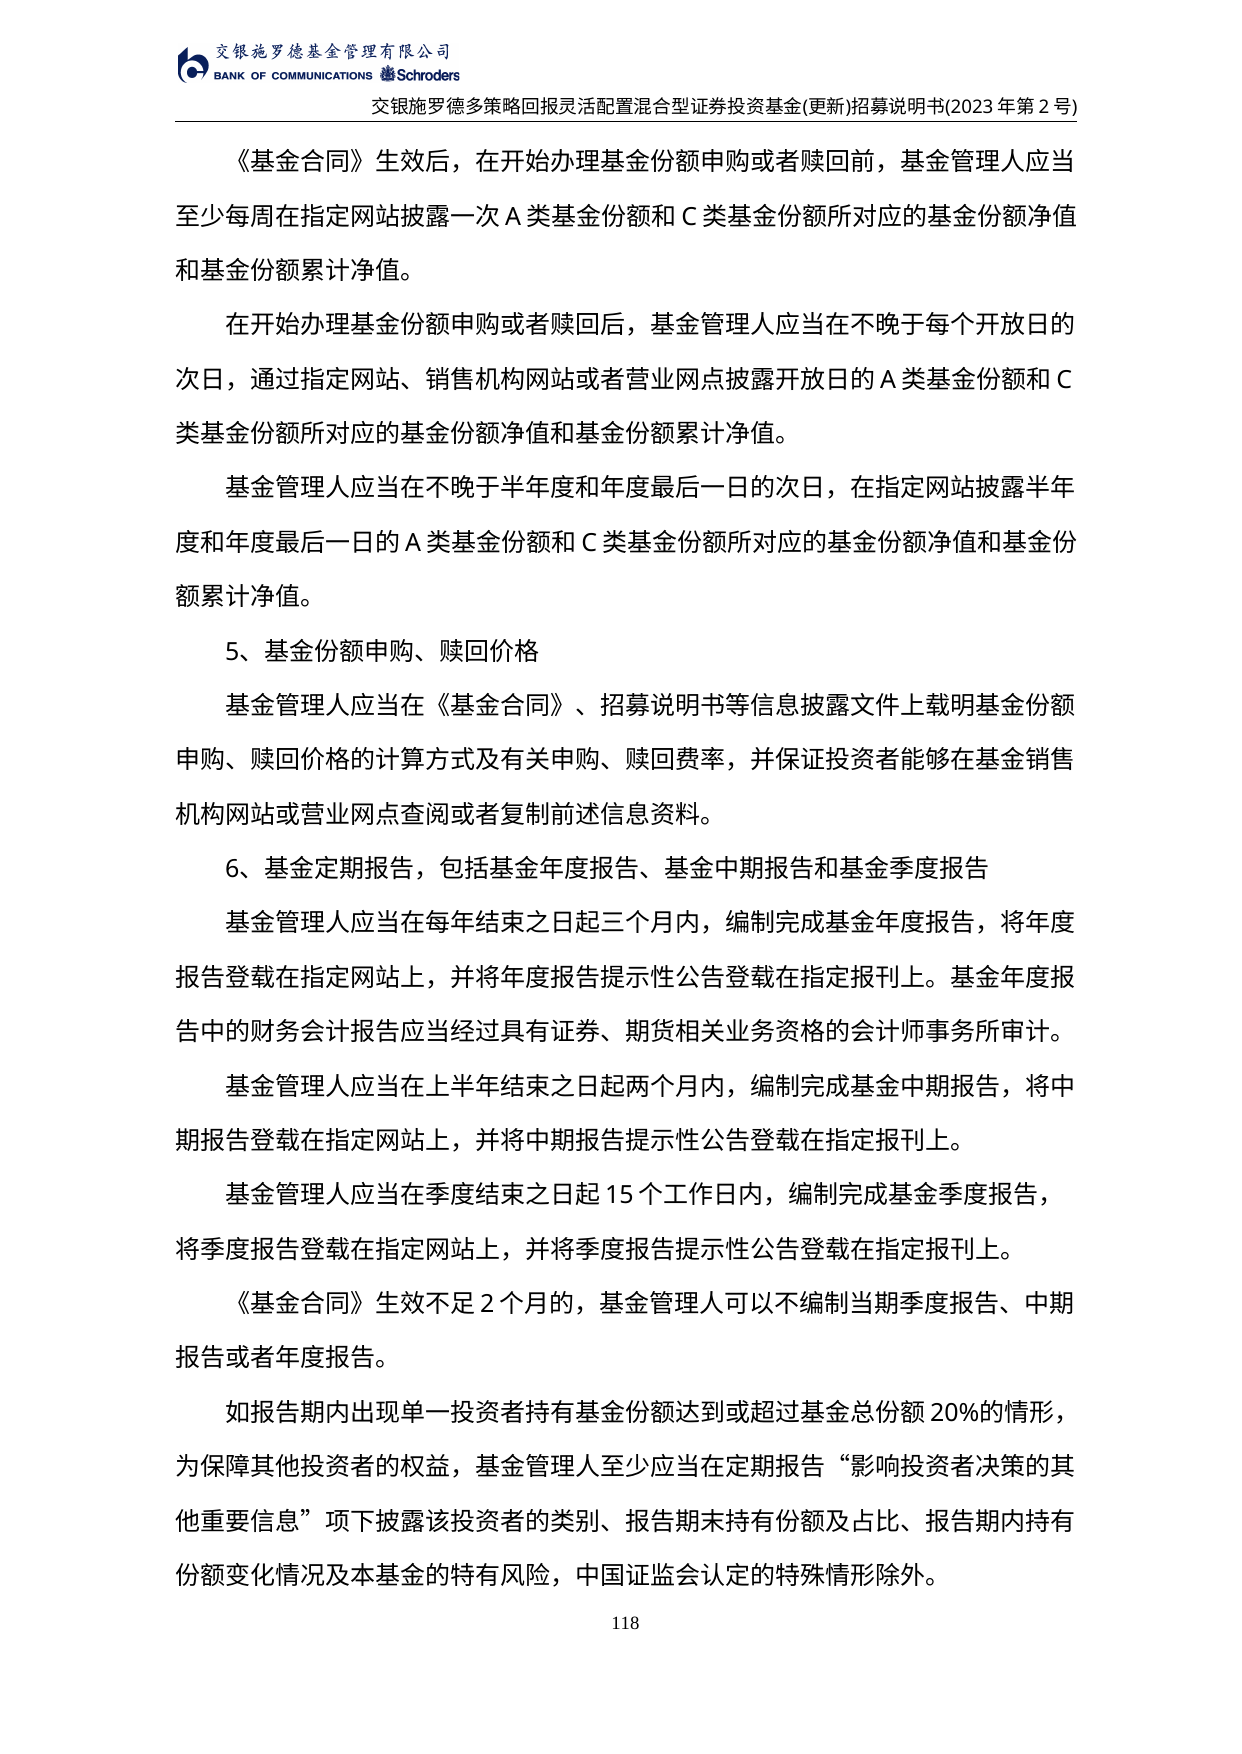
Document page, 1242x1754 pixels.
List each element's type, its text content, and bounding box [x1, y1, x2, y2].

text 如报告期内出现单一投资者持有基金份额达到或超过基金总份额20%的情形，为保障其他投资者的权益，基金管理人至少应当在定期报告“影响投资者决策的其他重要信息”项下披露该投资者的类别、报告期末持有份额及占比、报告期内持有份额变化情况及本基金的特有风险，中国证监会认定的特殊情形除外。 [175, 1392, 1077, 1592]
text 基金管理人应当在不晚于半年度和年度最后一日的次日，在指定网站披露半年度和年度最后一日的A类基金份额和C类基金份额所对应的基金份额净值和基金份额累计净值。 [175, 468, 1077, 613]
picture [178, 43, 460, 83]
text 在开始办理基金份额申购或者赎回后，基金管理人应当在不晚于每个开放日的次日，通过指定网站、销售机构网站或者营业网点披露开放日的A类基金份额和C类基金份额所对应的基金份额净值和基金份额累计净值。 [175, 305, 1077, 450]
text 《基金合同》生效后，在开始办理基金份额申购或者赎回前，基金管理人应当至少每周在指定网站披露一次A类基金份额和C类基金份额所对应的基金份额净值和基金份额累计净值。 [175, 142, 1077, 287]
text 5、基金份额申购、赎回价格 [175, 631, 1077, 667]
text 《基金合同》生效不足2个月的，基金管理人可以不编制当期季度报告、中期报告或者年度报告。 [175, 1283, 1077, 1374]
text 基金管理人应当在季度结束之日起15个工作日内，编制完成基金季度报告，将季度报告登载在指定网站上，并将季度报告提示性公告登载在指定报刊上。 [175, 1175, 1077, 1265]
text 基金管理人应当在上半年结束之日起两个月内，编制完成基金中期报告，将中期报告登载在指定网站上，并将中期报告提示性公告登载在指定报刊上。 [175, 1066, 1077, 1157]
text 基金管理人应当在《基金合同》、招募说明书等信息披露文件上载明基金份额申购、赎回价格的计算方式及有关申购、赎回费率，并保证投资者能够在基金销售机构网站或营业网点查阅或者复制前述信息资料。 [175, 685, 1077, 830]
text 基金管理人应当在每年结束之日起三个月内，编制完成基金年度报告，将年度报告登载在指定网站上，并将年度报告提示性公告登载在指定报刊上。基金年度报告中的财务会计报告应当经过具有证券、期货相关业务资格的会计师事务所审计。 [175, 903, 1077, 1048]
text 6、基金定期报告，包括基金年度报告、基金中期报告和基金季度报告 [175, 848, 1077, 885]
